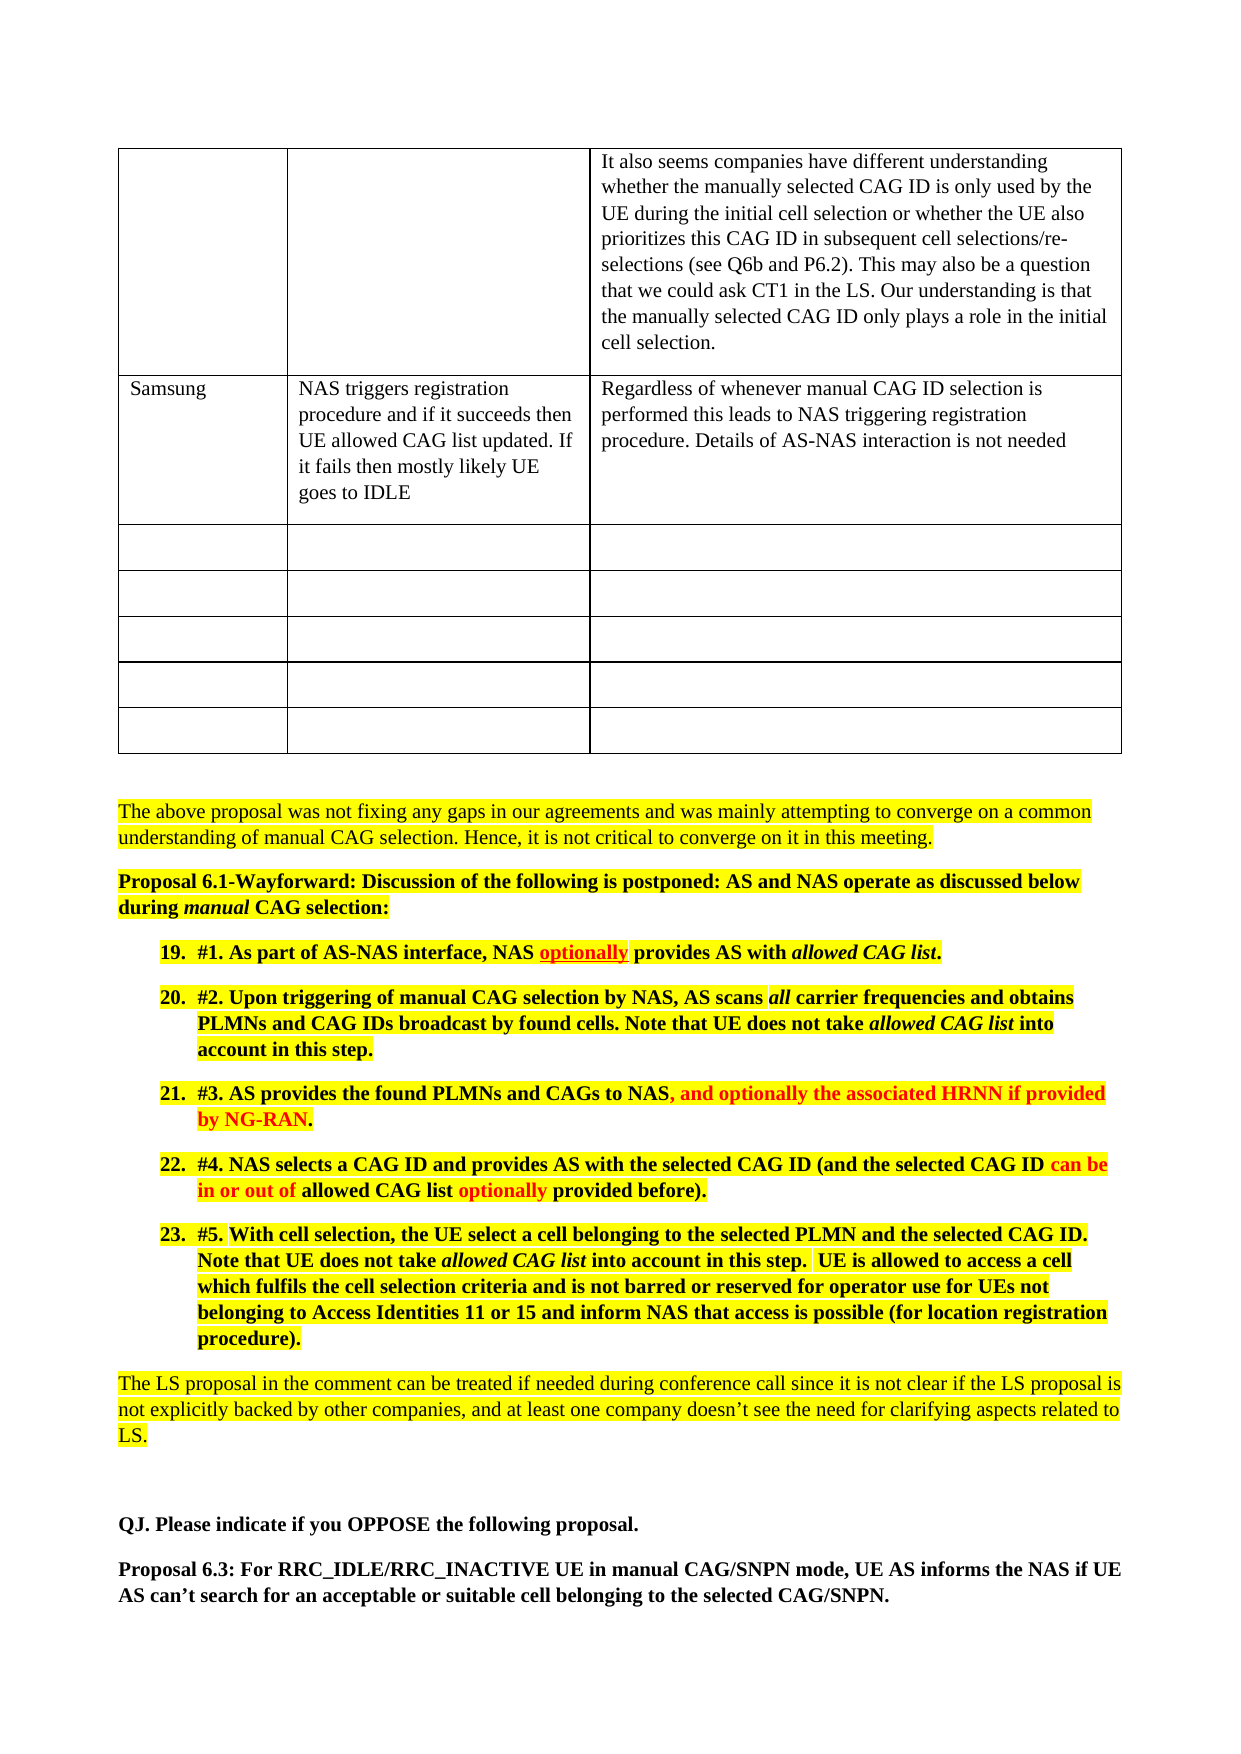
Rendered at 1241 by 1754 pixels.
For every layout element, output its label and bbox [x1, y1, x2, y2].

table_cell [288, 571, 589, 616]
table_cell [591, 663, 1121, 707]
table_cell [288, 663, 589, 707]
table_cell [591, 617, 1121, 661]
table_cell [288, 376, 589, 524]
table_cell [288, 617, 589, 661]
table_cell [591, 149, 1121, 375]
table_cell [288, 525, 589, 570]
table_cell [119, 525, 287, 570]
table_cell [288, 149, 589, 375]
table_cell [591, 376, 1121, 524]
table_cell [119, 617, 287, 661]
table_cell [591, 708, 1121, 753]
table_cell [119, 708, 287, 753]
table_cell [119, 571, 287, 616]
table_cell [119, 149, 287, 375]
table_cell [119, 376, 287, 524]
table_cell [288, 708, 589, 753]
table_cell [119, 663, 287, 707]
table_cell [591, 525, 1121, 570]
table_cell [591, 571, 1121, 616]
